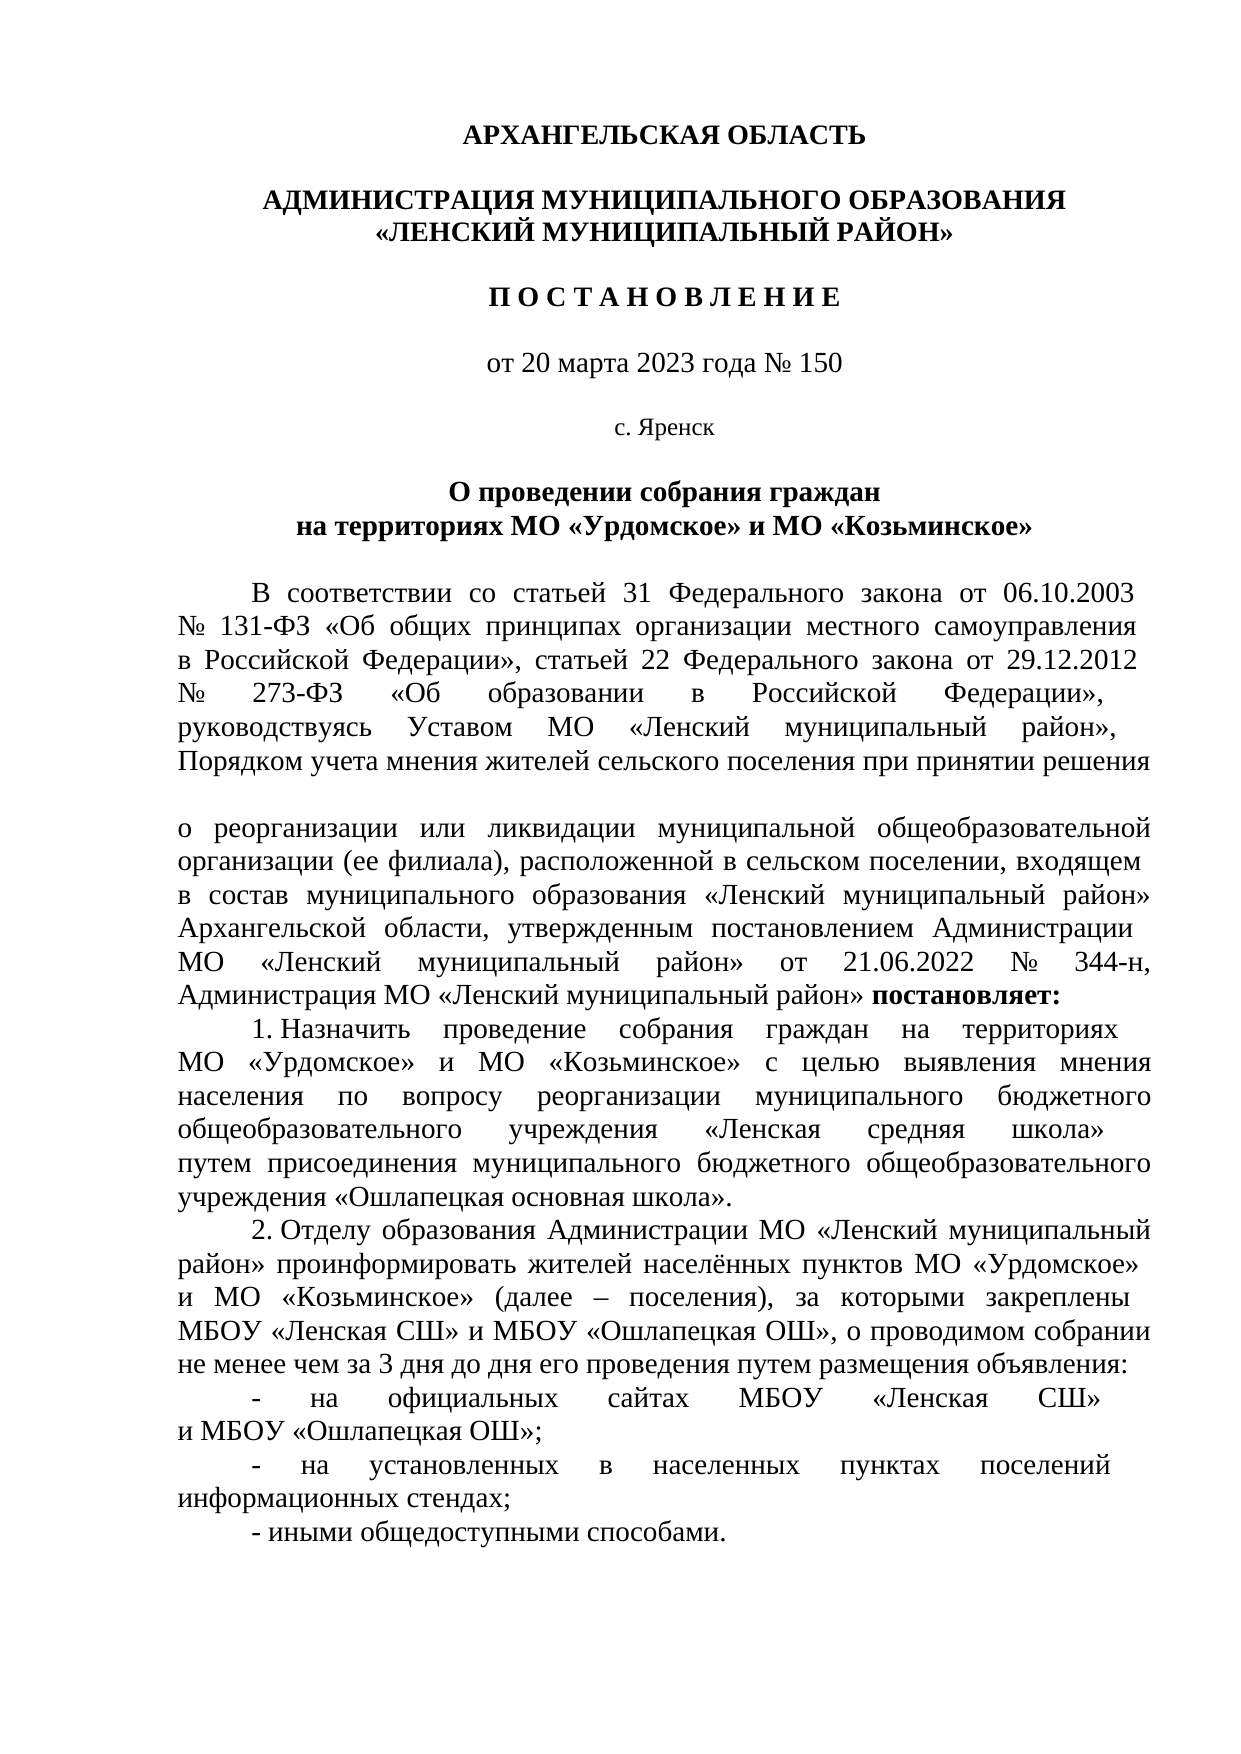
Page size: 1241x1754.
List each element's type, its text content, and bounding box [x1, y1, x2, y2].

text на территориях МО «Урдомское» и МО «Козьминское» [177, 508, 1152, 541]
text - иными общедоступными способами. [177, 1514, 1152, 1548]
text АДМИНИСТРАЦИЯ МУНИЦИПАЛЬНОГО ОБРАЗОВАНИЯ [177, 183, 1152, 215]
text от 20 марта 2023 года № 150 [177, 345, 1152, 378]
text «ЛЕНСКИЙ МУНИЦИПАЛЬНЫЙ РАЙОН» [177, 215, 1152, 248]
text П О С Т А Н О В Л Е Н И Е [177, 280, 1152, 312]
text О проведении собрания граждан [177, 474, 1152, 508]
list Назначить проведение собрания граждан на территориях МО «Урдомское» и МО «Козьминское» с целью выявления мнения населения по вопросу реорганизации муниципального бюджетного общеобразовательного учреждения «Ленская средняя школа» путем присоединения муниципального бюджетного общеобразовательного учреждения «Ошлапецкая основная школа». [177, 1011, 1152, 1212]
text - на официальных сайтах МБОУ «Ленская СШ» и МБОУ «Ошлапецкая ОШ»; [177, 1380, 1152, 1447]
text АРХАНГЕЛЬСКАЯ ОБЛАСТЬ [177, 118, 1152, 151]
list Отделу образования Администрации МО «Ленский муниципальный район» проинформировать жителей населённых пунктов МО «Урдомское» и МО «Козьминское» (далее – поселения), за которыми закреплены МБОУ «Ленская СШ» и МБОУ «Ошлапецкая ОШ», о проводимом собрании не менее чем за 3 дня до дня его проведения путем размещения объявления: [177, 1212, 1152, 1380]
text - на установленных в населенных пунктах поселений информационных стендах; [177, 1447, 1152, 1514]
text В соответствии со статьей 31 Федерального закона от 06.10.2003 № 131-ФЗ «Об общих принципах организации местного самоуправления в Российской Федерации», статьей 22 Федерального закона от 29.12.2012 № 273-ФЗ «Об образовании в Российской Федерации», руководствуясь Уставом МО «Ленский муниципальный район», Порядком учета мнения жителей сельского поселения при принятии решения о реорганизации или ликвидации муниципальной общеобразовательной организации (ее филиала), расположенной в сельском поселении, входящем в состав муниципального образования «Ленский муниципальный район» Архангельской области, утвержденным постановлением Администрации МО «Ленский муниципальный район» от 21.06.2022 № 344-н, Администрация МО «Ленский муниципальный район» постановляет: [177, 575, 1152, 1011]
text с. Яренск [177, 412, 1152, 441]
